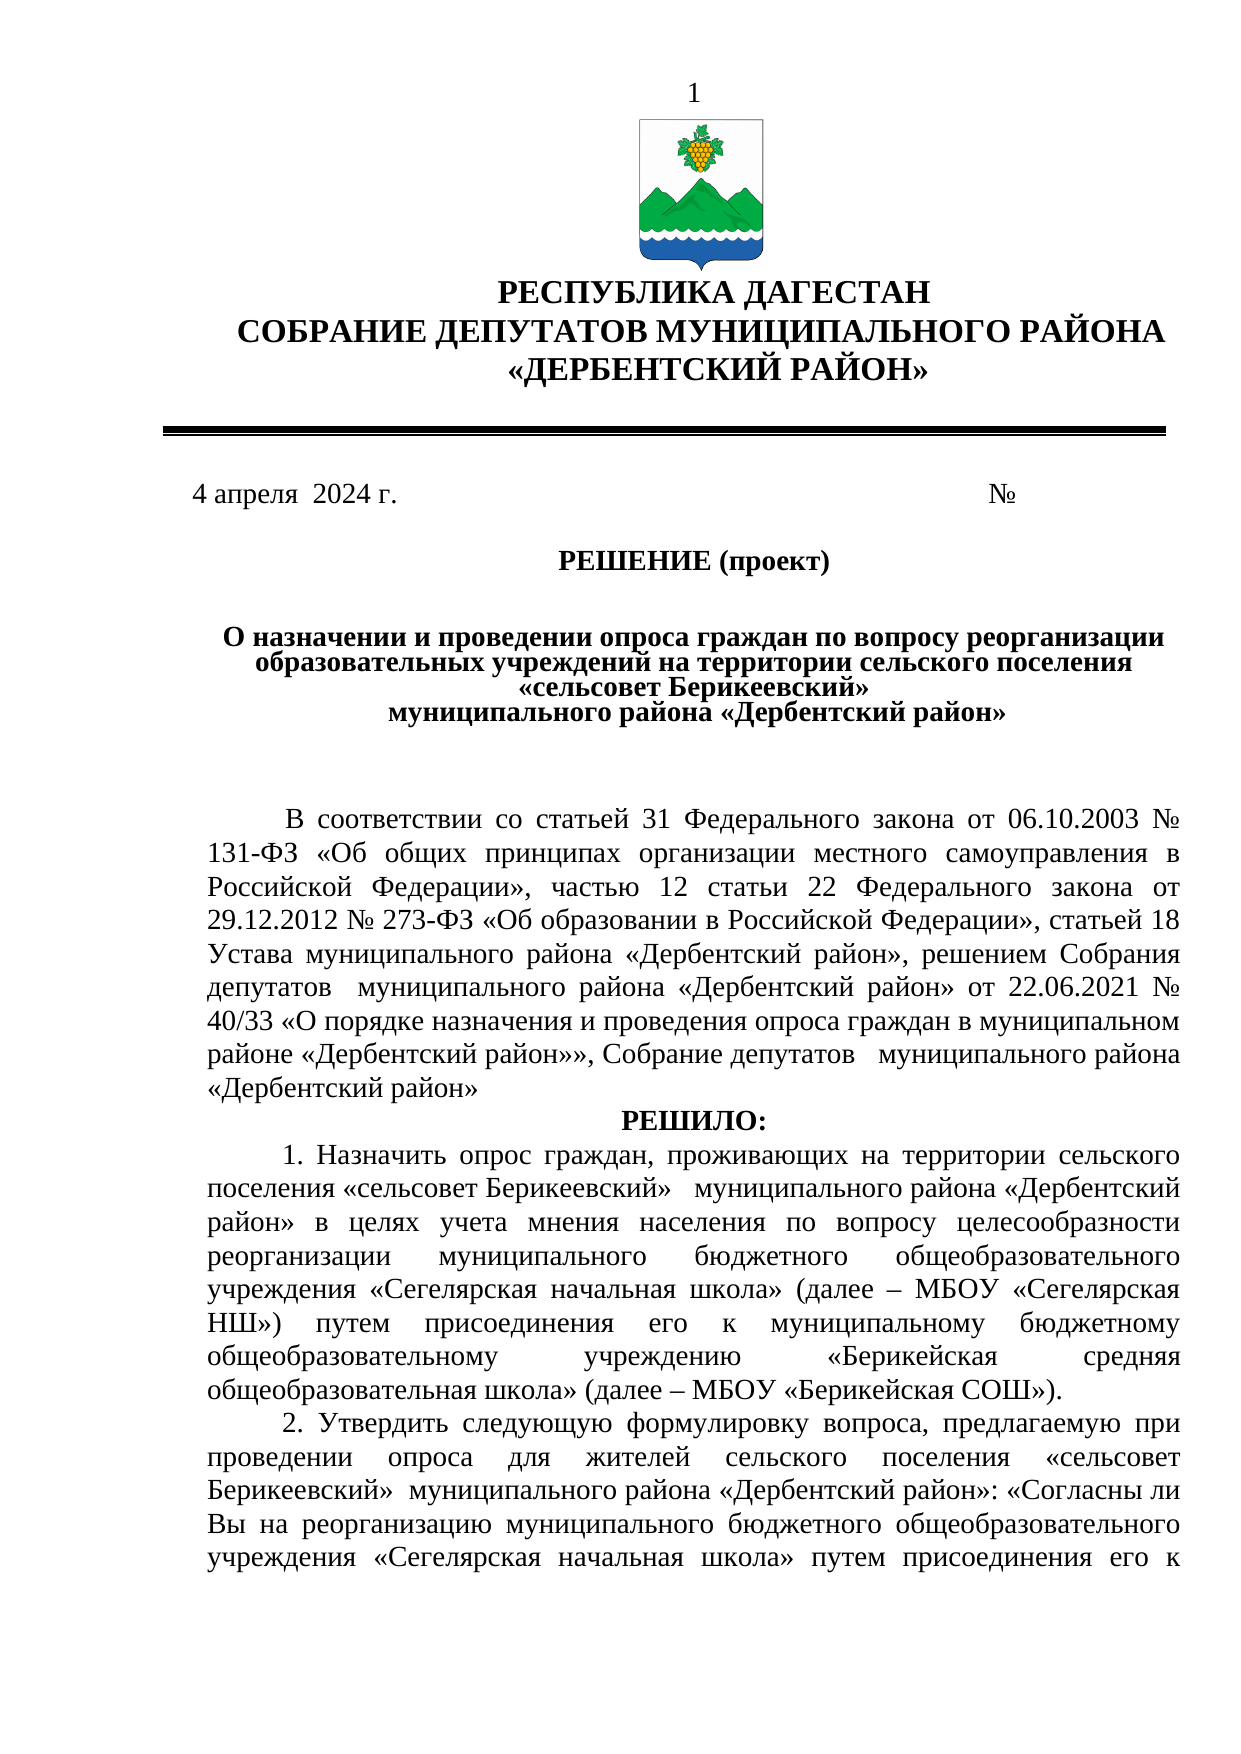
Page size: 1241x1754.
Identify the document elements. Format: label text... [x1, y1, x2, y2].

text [207, 1405, 1181, 1573]
text 1. Назначить опрос граждан, проживающих на территории сельского поселения «сельсовет Берикеевский» муниципального района «Дербентский район» в целях учета мнения населения по вопросу целесообразности реорганизации муниципального бюджетного общеобразовательного учреждения «Сегелярская начальная школа» (далее – МБОУ «Сегелярская НШ») путем присоединения его к муниципальному бюджетному общеобразовательному учреждению «Берикейская средняя общеобразовательная школа» (далее – МБОУ «Берикейская СОШ»). [207, 1137, 1181, 1405]
text муниципального района «Дербентский район» [207, 702, 741, 727]
text РЕШЕНИЕ (проект) [207, 543, 1181, 577]
text «ДЕРБЕНТСКИЙ РАЙОН» [162, 349, 1166, 388]
text 4 апреля 2024 г. № [162, 464, 1166, 509]
text муниципального района «Дербентский район» [751, 702, 1181, 727]
text РЕСПУБЛИКА ДАГЕСТАН [162, 273, 1166, 311]
text СОБРАНИЕ ДЕПУТАТОВ МУНИЦИПАЛЬНОГО РАЙОНА [162, 311, 1166, 349]
text РЕШИЛО: [207, 1103, 1181, 1137]
text В соответствии со статьей 31 Федерального закона от 06.10.2003 № 131-ФЗ «Об общих принципах организации местного самоуправления в Российской Федерации», частью 12 статьи 22 Федерального закона от 29.12.2012 № 273-ФЗ «Об образовании в Российской Федерации», статьей 18 Устава муниципального района «Дербентский район», решением Собрания депутатов муниципального района «Дербентский район» от 22.06.2021 № 40/33 «О порядке назначения и проведения опроса граждан в муниципальном районе «Дербентский район»», Собрание депутатов муниципального района «Дербентский район» [207, 802, 1181, 1103]
text «сельсовет Берикеевский» [207, 677, 1181, 702]
text О назначении и проведении опроса граждан по вопросу реорганизации образовательных учреждений на территории сельского поселения [207, 627, 1181, 677]
